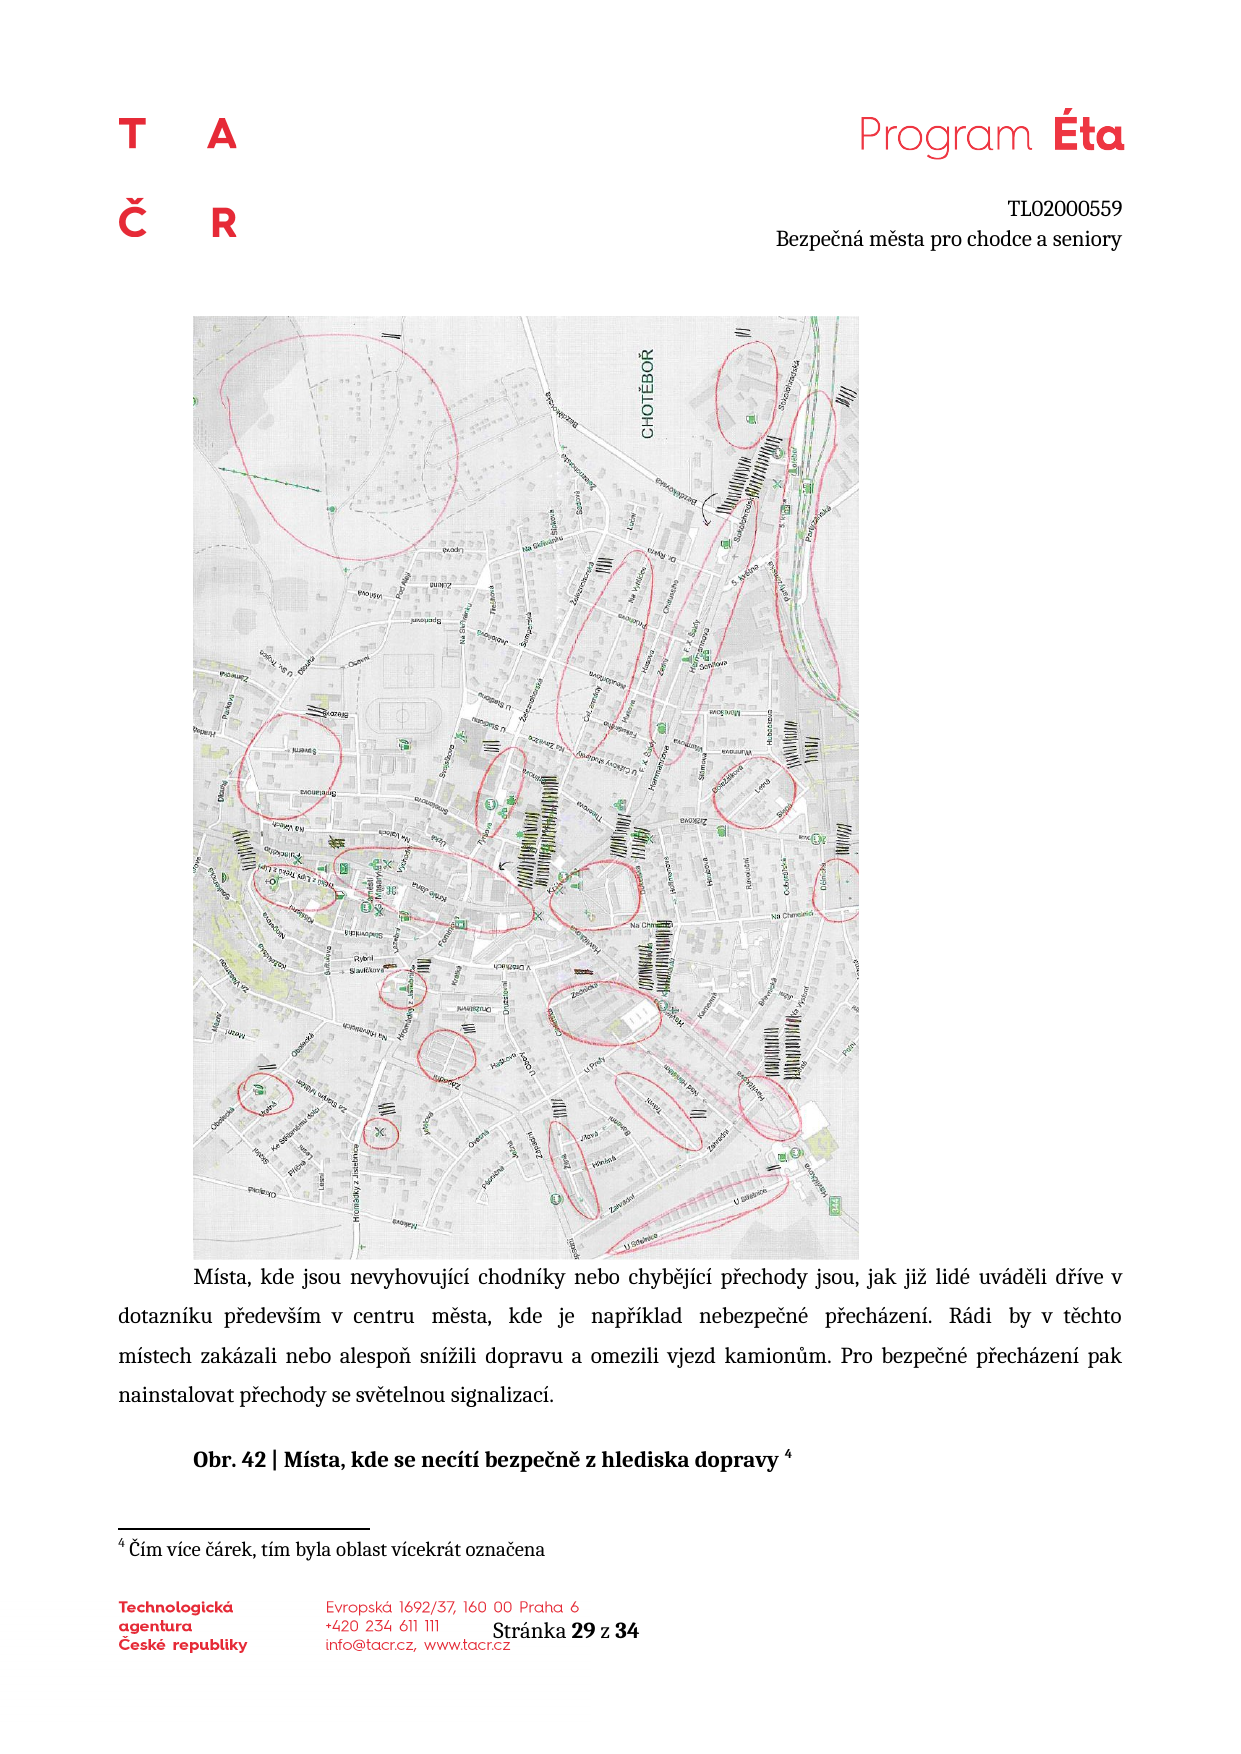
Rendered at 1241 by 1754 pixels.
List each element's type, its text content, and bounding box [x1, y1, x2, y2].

picture [0, 0, 237, 237]
text Místa, kde jsou nevyhovující chodníky nebo chybějící přechody jsou, jak již lidé uváděli dříve v dotazníku především v centru města, kde je například nebezpečné přecházení. Rádi by v těchto místech zakázali nebo alespoň snížili dopravu a omezili vjezd kamionům. Pro bezpečné přecházení pak nainstalovat přechody se světelnou signalizací. [118, 1264, 1122, 1409]
text Obr. 42 | Místa, kde se necítí bezpečně z hlediska dopravy [193, 1447, 1122, 1473]
picture [0, 1594, 591, 1722]
picture [849, 97, 1133, 167]
picture [193, 316, 859, 1260]
